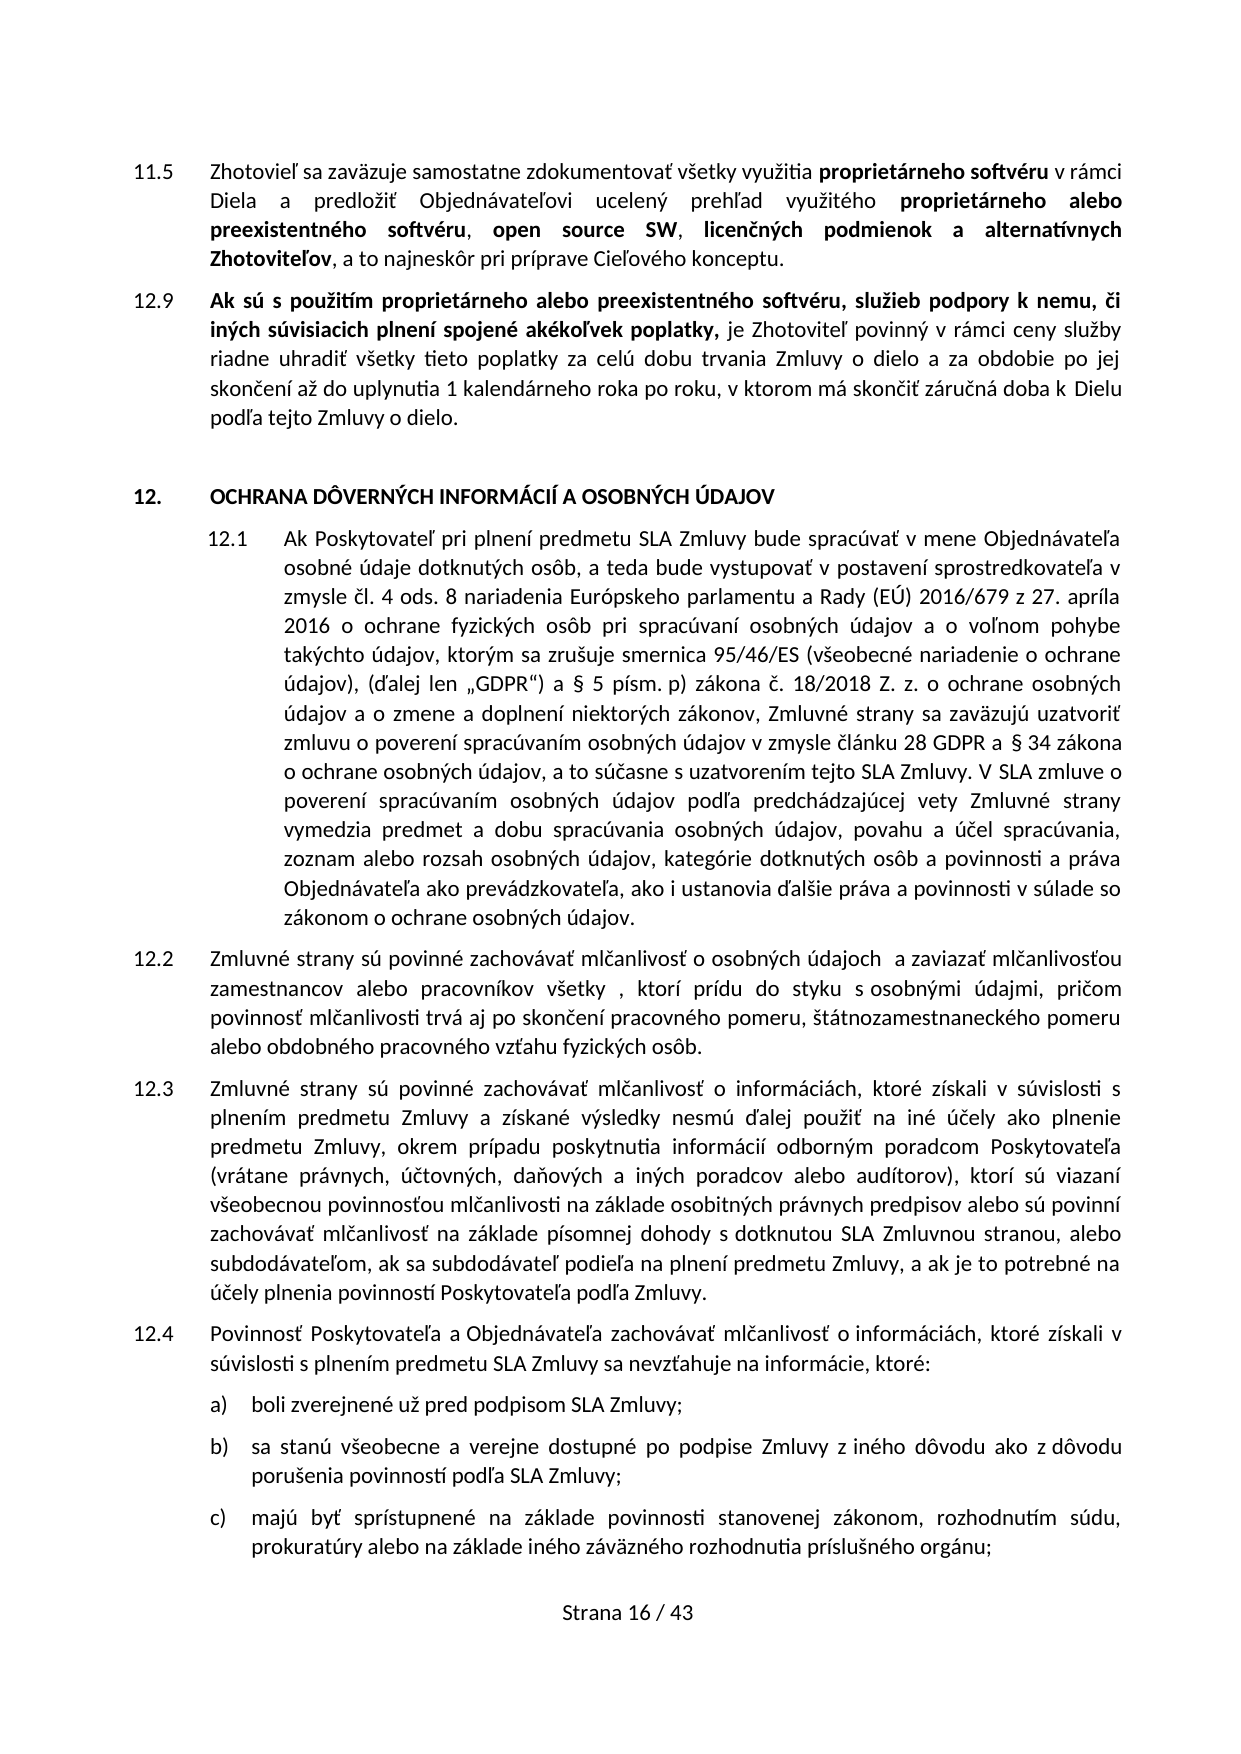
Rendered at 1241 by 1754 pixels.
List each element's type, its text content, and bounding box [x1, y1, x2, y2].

text Povinnosť Poskytovateľa a Objednávateľa zachovávať mlčanlivosť o informáciách, ktoré získali v súvislosti s plnením predmetu SLA Zmluvy sa nevzťahuje na informácie, ktoré: [133, 1318, 1122, 1377]
list majú byť sprístupnené na základe povinnosti stanovenej zákonom, rozhodnutím súdu, prokuratúry alebo na základe iného záväzného rozhodnutia príslušného orgánu; [210, 1502, 1122, 1560]
list sa stanú všeobecne a verejne dostupné po podpise Zmluvy z iného dôvodu ako z dôvodu porušenia povinností podľa SLA Zmluvy; [210, 1431, 1122, 1489]
list Ak Poskytovateľ pri plnení predmetu SLA Zmluvy bude spracúvať v mene Objednávateľa osobné údaje dotknutých osôb, a teda bude vystupovať v postavení sprostredkovateľa v zmysle čl. 4 ods. 8 nariadenia Európskeho parlamentu a Rady (EÚ) 2016/679 z 27. apríla 2016 o ochrane fyzických osôb pri spracúvaní osobných údajov a o voľnom pohybe takýchto údajov, ktorým sa zrušuje smernica 95/46/ES (všeobecné nariadenie o ochrane údajov), (ďalej len „GDPR“) a § 5 písm. p) zákona č. 18/2018 Z. z. o ochrane osobných údajov a o zmene a doplnení niektorých zákonov, Zmluvné strany sa zaväzujú uzatvoriť zmluvu o poverení spracúvaním osobných údajov v zmysle článku 28 GDPR a § 34 zákona o ochrane osobných údajov, a to súčasne s uzatvorením tejto SLA Zmluvy. V SLA zmluve o poverení spracúvaním osobných údajov podľa predchádzajúcej vety Zmluvné strany vymedzia predmet a dobu spracúvania osobných údajov, povahu a účel spracúvania, zoznam alebo rozsah osobných údajov, kategórie dotknutých osôb a povinnosti a práva Objednávateľa ako prevádzkovateľa, ako i ustanovia ďalšie práva a povinnosti v súlade so zákonom o ochrane osobných údajov. [207, 523, 1122, 931]
list 12.9 Ak sú s použitím proprietárneho alebo preexistentného softvéru, služieb podpory k nemu, či iných súvisiacich plnení spojené akékoľvek poplatky, je Zhotoviteľ povinný v rámci ceny služby riadne uhradiť všetky tieto poplatky za celú dobu trvania Zmluvy o dielo a za obdobie po jej skončení až do uplynutia 1 kalendárneho roka po roku, v ktorom má skončiť záručná doba k Dielu podľa tejto Zmluvy o dielo. [133, 285, 1122, 431]
text Zmluvné strany sú povinné zachovávať mlčanlivosť o informáciách, ktoré získali v súvislosti s plnením predmetu Zmluvy a získané výsledky nesmú ďalej použiť na iné účely ako plnenie predmetu Zmluvy, okrem prípadu poskytnutia informácií odborným poradcom Poskytovateľa (vrátane právnych, účtovných, daňových a iných poradcov alebo audítorov), ktorí sú viazaní všeobecnou povinnosťou mlčanlivosti na základe osobitných právnych predpisov alebo sú povinní zachovávať mlčanlivosť na základe písomnej dohody s dotknutou SLA Zmluvnou stranou, alebo subdodávateľom, ak sa subdodávateľ podieľa na plnení predmetu Zmluvy, a ak je to potrebné na účely plnenia povinností Poskytovateľa podľa Zmluvy. [133, 1073, 1122, 1306]
text Zmluvné strany sú povinné zachovávať mlčanlivosť o osobných údajoch a zaviazať mlčanlivosťou zamestnancov alebo pracovníkov všetky , ktorí prídu do styku s osobnými údajmi, pričom povinnosť mlčanlivosti trvá aj po skončení pracovného pomeru, štátnozamestnaneckého pomeru alebo obdobného pracovného vzťahu fyzických osôb. [133, 943, 1122, 1060]
text Zhotovieľ sa zaväzuje samostatne zdokumentovať všetky využitia proprietárneho softvéru v rámci Diela a predložiť Objednávateľovi ucelený prehľad využitého proprietárneho alebo preexistentného softvéru, open source SW, licenčných podmienok a alternatívnych Zhotoviteľov, a to najneskôr pri príprave Cieľového konceptu. [133, 156, 1122, 273]
list boli zverejnené už pred podpisom SLA Zmluvy; [210, 1389, 1122, 1418]
list OCHRANA DÔVERNÝCH INFORMÁCIÍ A OSOBNÝCH ÚDAJOV [133, 481, 1122, 510]
